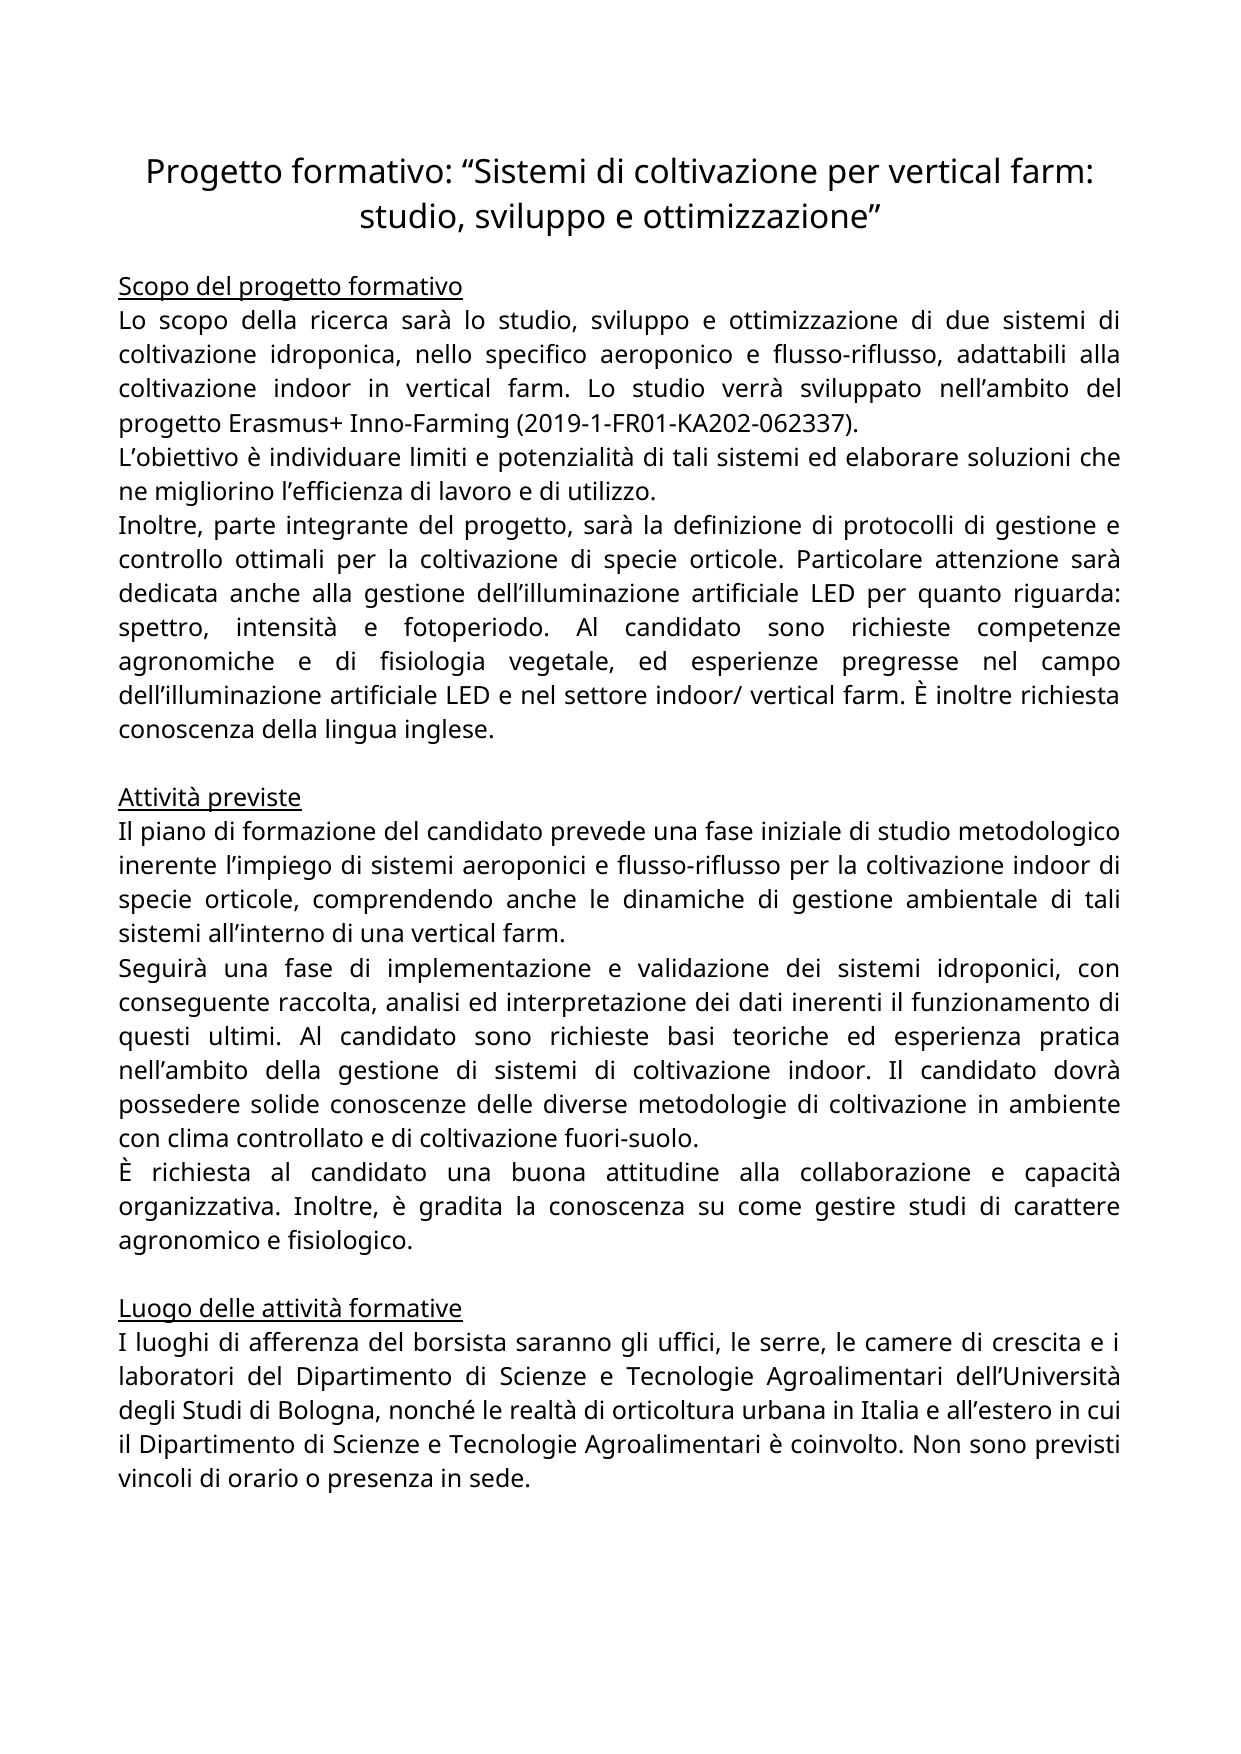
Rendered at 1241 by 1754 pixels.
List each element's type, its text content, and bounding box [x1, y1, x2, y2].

text È richiesta al candidato una buona attitudine alla collaborazione e capacità organizzativa. Inoltre, è gradita la conoscenza su come gestire studi di carattere agronomico e fisiologico. [118, 1154, 1122, 1257]
text Progetto formativo: “Sistemi di coltivazione per vertical farm: studio, sviluppo e ottimizzazione” [118, 148, 1122, 238]
text Inoltre, parte integrante del progetto, sarà la definizione di protocolli di gestione e controllo ottimali per la coltivazione di specie orticole. Particolare attenzione sarà dedicata anche alla gestione dell’illuminazione artificiale LED per quanto riguarda: spettro, intensità e fotoperiodo. Al candidato sono richieste competenze agronomiche e di fisiologia vegetale, ed esperienze pregresse nel campo dell’illuminazione artificiale LED e nel settore indoor/ vertical farm. È inoltre richiesta conoscenza della lingua inglese. [118, 507, 1122, 746]
text L’obiettivo è individuare limiti e potenzialità di tali sistemi ed elaborare soluzioni che ne migliorino l’efficienza di lavoro e di utilizzo. [118, 439, 1122, 507]
text Attività previste [118, 780, 1122, 814]
text I luoghi di afferenza del borsista saranno gli uffici, le serre, le camere di crescita e i laboratori del Dipartimento di Scienze e Tecnologie Agroalimentari dell’Università degli Studi di Bologna, nonché le realtà di orticoltura urbana in Italia e all’estero in cui il Dipartimento di Scienze e Tecnologie Agroalimentari è coinvolto. Non sono previsti vincoli di orario o presenza in sede. [118, 1325, 1122, 1495]
text Scopo del progetto formativo [118, 269, 1122, 303]
text Seguirà una fase di implementazione e validazione dei sistemi idroponici, con conseguente raccolta, analisi ed interpretazione dei dati inerenti il funzionamento di questi ultimi. Al candidato sono richieste basi teoriche ed esperienza pratica nell’ambito della gestione di sistemi di coltivazione indoor. Il candidato dovrà possedere solide conoscenze delle diverse metodologie di coltivazione in ambiente con clima controllato e di coltivazione fuori-suolo. [118, 950, 1122, 1154]
text Lo scopo della ricerca sarà lo studio, sviluppo e ottimizzazione di due sistemi di coltivazione idroponica, nello specifico aeroponico e flusso-riflusso, adattabili alla coltivazione indoor in vertical farm. Lo studio verrà sviluppato nell’ambito del progetto Erasmus+ Inno-Farming (2019-1-FR01-KA202-062337). [118, 303, 1122, 439]
text Luogo delle attività formative [118, 1291, 1122, 1325]
text Il piano di formazione del candidato prevede una fase iniziale di studio metodologico inerente l’impiego di sistemi aeroponici e flusso-riflusso per la coltivazione indoor di specie orticole, comprendendo anche le dinamiche di gestione ambientale di tali sistemi all’interno di una vertical farm. [118, 814, 1122, 950]
